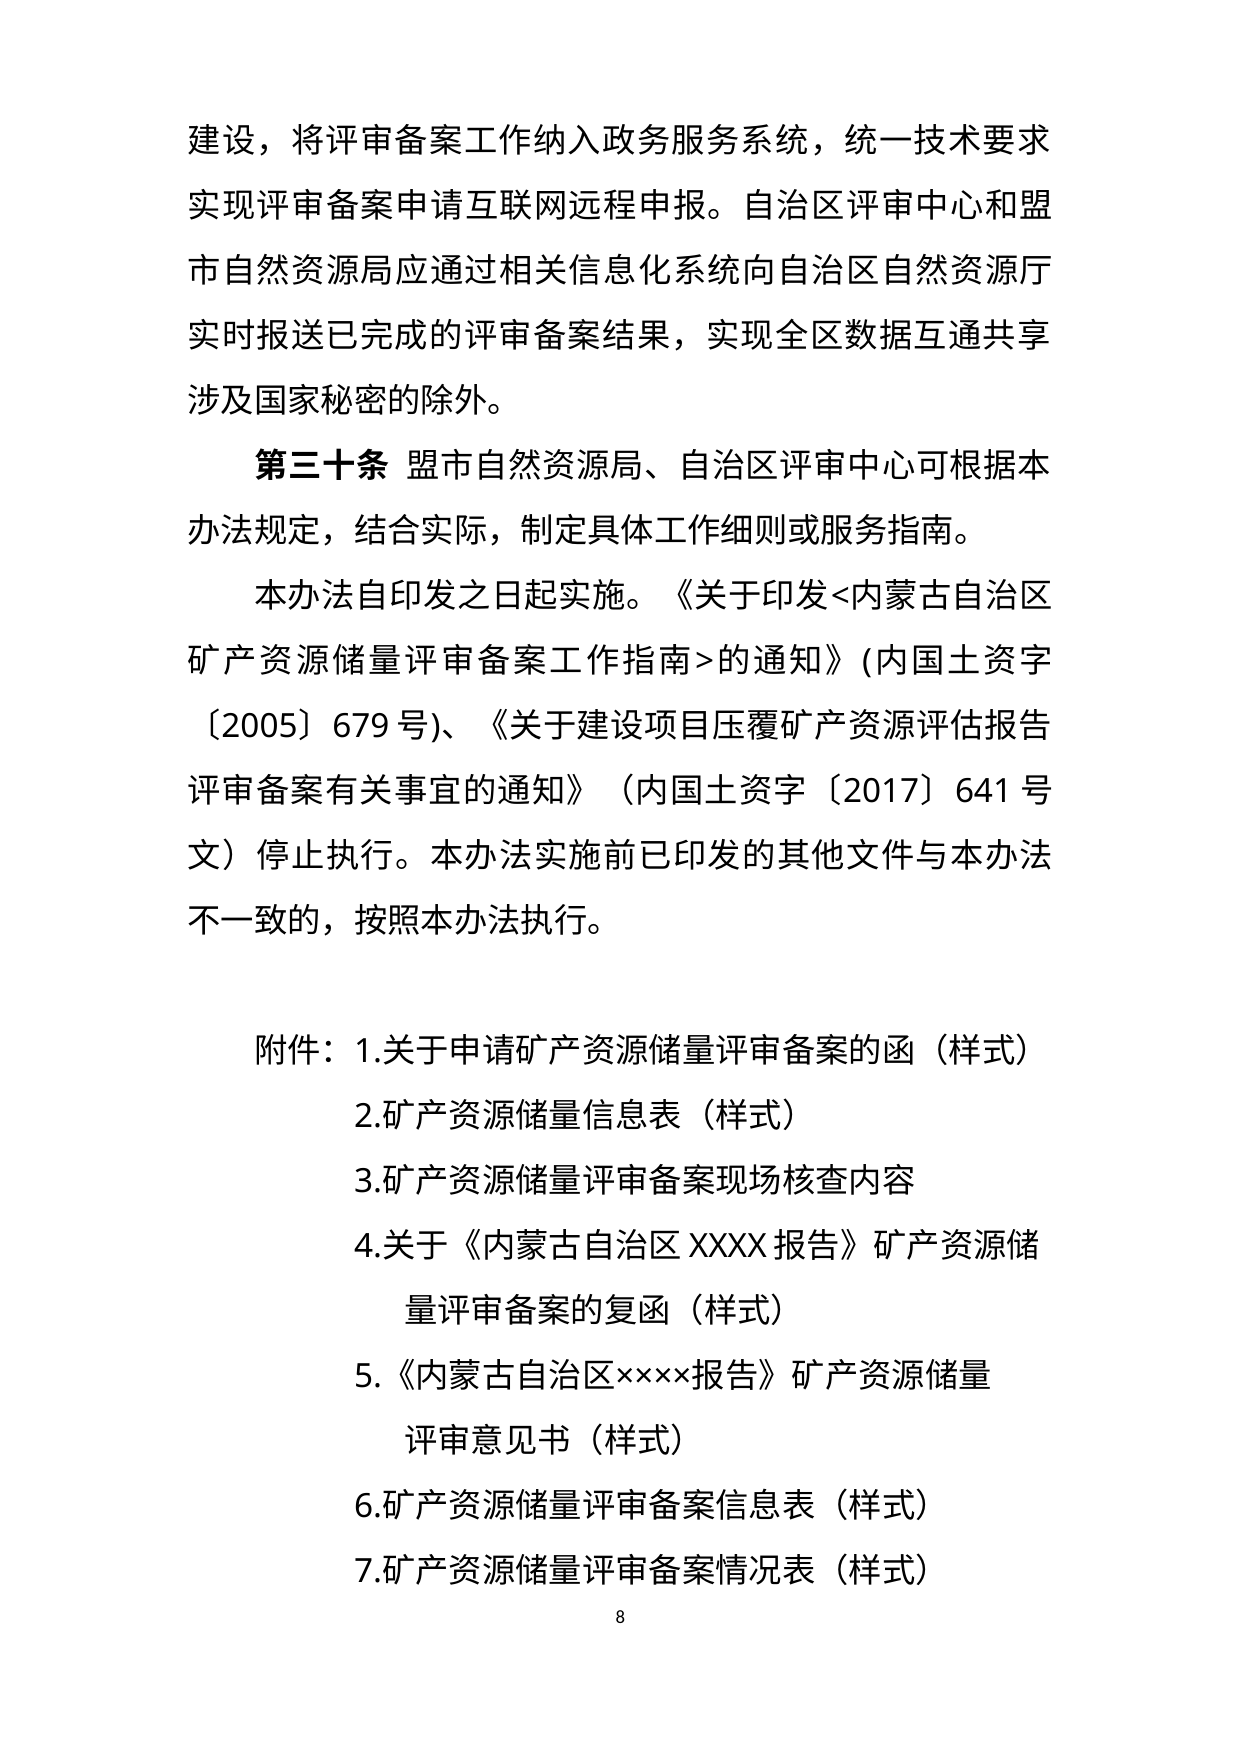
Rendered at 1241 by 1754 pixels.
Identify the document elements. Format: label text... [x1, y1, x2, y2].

text 3.矿产资源储量评审备案现场核查内容 [187, 1145, 1053, 1210]
text 第三十条 盟市自然资源局、自治区评审中心可根据本办法规定，结合实际，制定具体工作细则或服务指南。 [187, 430, 1053, 560]
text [187, 105, 1053, 430]
text 7.矿产资源储量评审备案情况表（样式） [187, 1535, 1053, 1600]
text 6.矿产资源储量评审备案信息表（样式） [187, 1470, 1053, 1535]
text 本办法自印发之日起实施。《关于印发<内蒙古自治区矿产资源储量评审备案工作指南>的通知》(内国土资字〔2005〕679号)、《关于建设项目压覆矿产资源评估报告评审备案有关事宜的通知》（内国土资字〔2017〕641号文）停止执行。本办法实施前已印发的其他文件与本办法不一致的，按照本办法执行。 [187, 560, 1053, 950]
text 量评审备案的复函（样式） [187, 1275, 1053, 1340]
text 5.《内蒙古自治区××××报告》矿产资源储量 [187, 1340, 1053, 1405]
text 2.矿产资源储量信息表（样式） [187, 1080, 1053, 1145]
text 4.关于《内蒙古自治区XXXX报告》矿产资源储 [187, 1210, 1053, 1275]
text 附件：1.关于申请矿产资源储量评审备案的函（样式） [187, 1015, 1053, 1080]
text 评审意见书（样式） [187, 1405, 1053, 1470]
